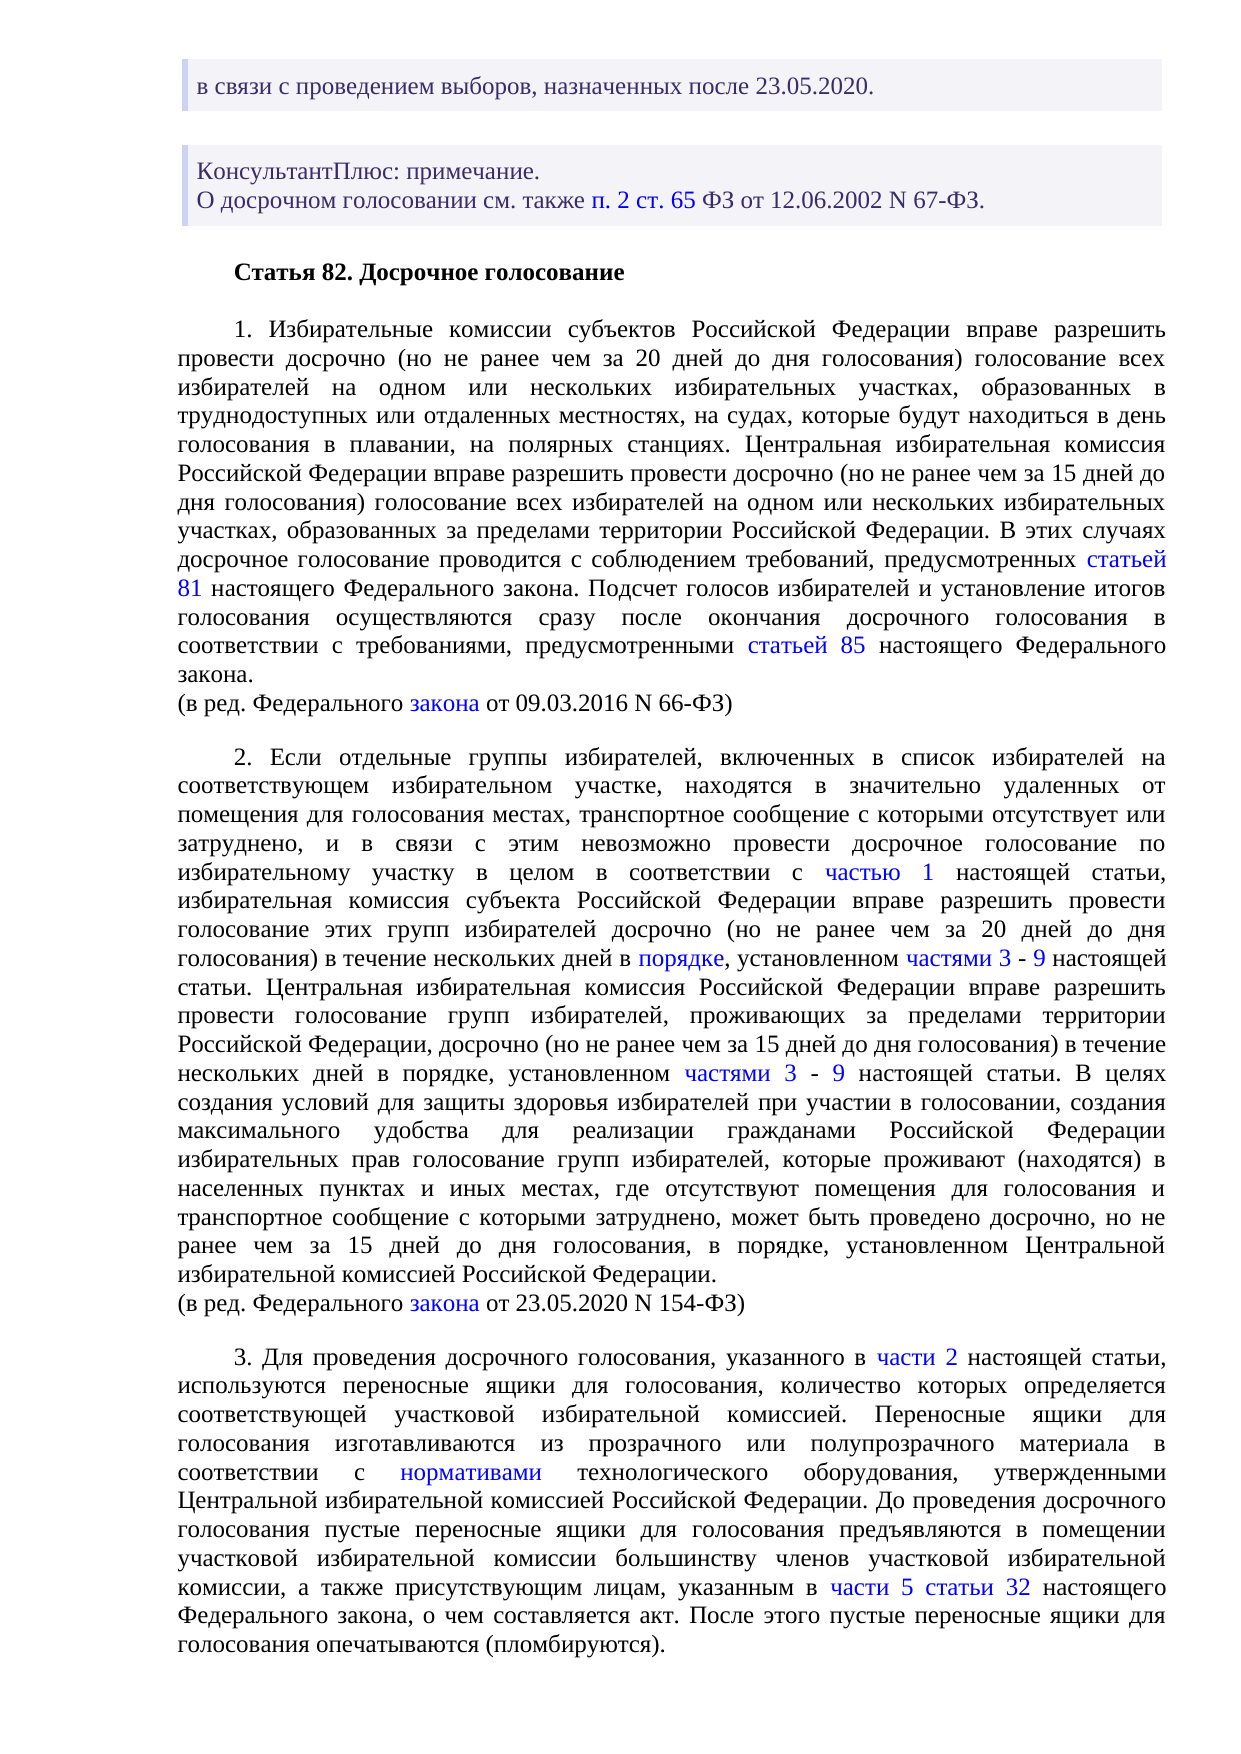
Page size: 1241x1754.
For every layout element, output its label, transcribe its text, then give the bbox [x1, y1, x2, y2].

text 3. Для проведения досрочного голосования, указанного в части 2 настоящей статьи, используются переносные ящики для голосования, количество которых определяется соответствующей участковой избирательной комиссией. Переносные ящики для голосования изготавливаются из прозрачного или полупрозрачного материала в соответствии с нормативами технологического оборудования, утвержденными Центральной избирательной комиссией Российской Федерации. До проведения досрочного голосования пустые переносные ящики для голосования предъявляются в помещении участковой избирательной комиссии большинству членов участковой избирательной комиссии, а также присутствующим лицам, указанным в части 5 статьи 32 настоящего Федерального закона, о чем составляется акт. После этого пустые переносные ящики для голосования опечатываются (пломбируются). [177, 1342, 1167, 1658]
title Статья 82. Досрочное голосование [177, 257, 1167, 286]
table_header КонсультантПлюс: примечание. О досрочном голосовании см. также п. 2 ст. 65 ФЗ от 12.06.2002 N 67-ФЗ. [188, 145, 1156, 226]
text 1. Избирательные комиссии субъектов Российской Федерации вправе разрешить провести досрочно (но не ранее чем за 20 дней до дня голосования) голосование всех избирателей на одном или нескольких избирательных участках, образованных в труднодоступных или отдаленных местностях, на судах, которые будут находиться в день голосования в плавании, на полярных станциях. Центральная избирательная комиссия Российской Федерации вправе разрешить провести досрочно (но не ранее чем за 15 дней до дня голосования) голосование всех избирателей на одном или нескольких избирательных участках, образованных за пределами территории Российской Федерации. В этих случаях досрочное голосование проводится с соблюдением требований, предусмотренных статьей 81 настоящего Федерального закона. Подсчет голосов избирателей и установление итогов голосования осуществляются сразу после окончания досрочного голосования в соответствии с требованиями, предусмотренными статьей 85 настоящего Федерального закона. [177, 314, 1167, 688]
text 2. Если отдельные группы избирателей, включенных в список избирателей на соответствующем избирательном участке, находятся в значительно удаленных от помещения для голосования местах, транспортное сообщение с которыми отсутствует или затруднено, и в связи с этим невозможно провести досрочное голосование по избирательному участку в целом в соответствии с частью 1 настоящей статьи, избирательная комиссия субъекта Российской Федерации вправе разрешить провести голосование этих групп избирателей досрочно (но не ранее чем за 20 дней до дня голосования) в течение нескольких дней в порядке, установленном частями 3 - 9 настоящей статьи. Центральная избирательная комиссия Российской Федерации вправе разрешить провести голосование групп избирателей, проживающих за пределами территории Российской Федерации, досрочно (но не ранее чем за 15 дней до дня голосования) в течение нескольких дней в порядке, установленном частями 3 - 9 настоящей статьи. В целях создания условий для защиты здоровья избирателей при участии в голосовании, создания максимального удобства для реализации гражданами Российской Федерации избирательных прав голосование групп избирателей, которые проживают (находятся) в населенных пунктах и иных местах, где отсутствуют помещения для голосования и транспортное сообщение с которыми затруднено, может быть проведено досрочно, но не ранее чем за 15 дней до дня голосования, в порядке, установленном Центральной избирательной комиссией Российской Федерации. [177, 742, 1167, 1288]
text (в ред. Федерального закона от 09.03.2016 N 66-ФЗ) [177, 688, 1167, 717]
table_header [188, 59, 1156, 111]
text (в ред. Федерального закона от 23.05.2020 N 154-ФЗ) [177, 1288, 1167, 1317]
